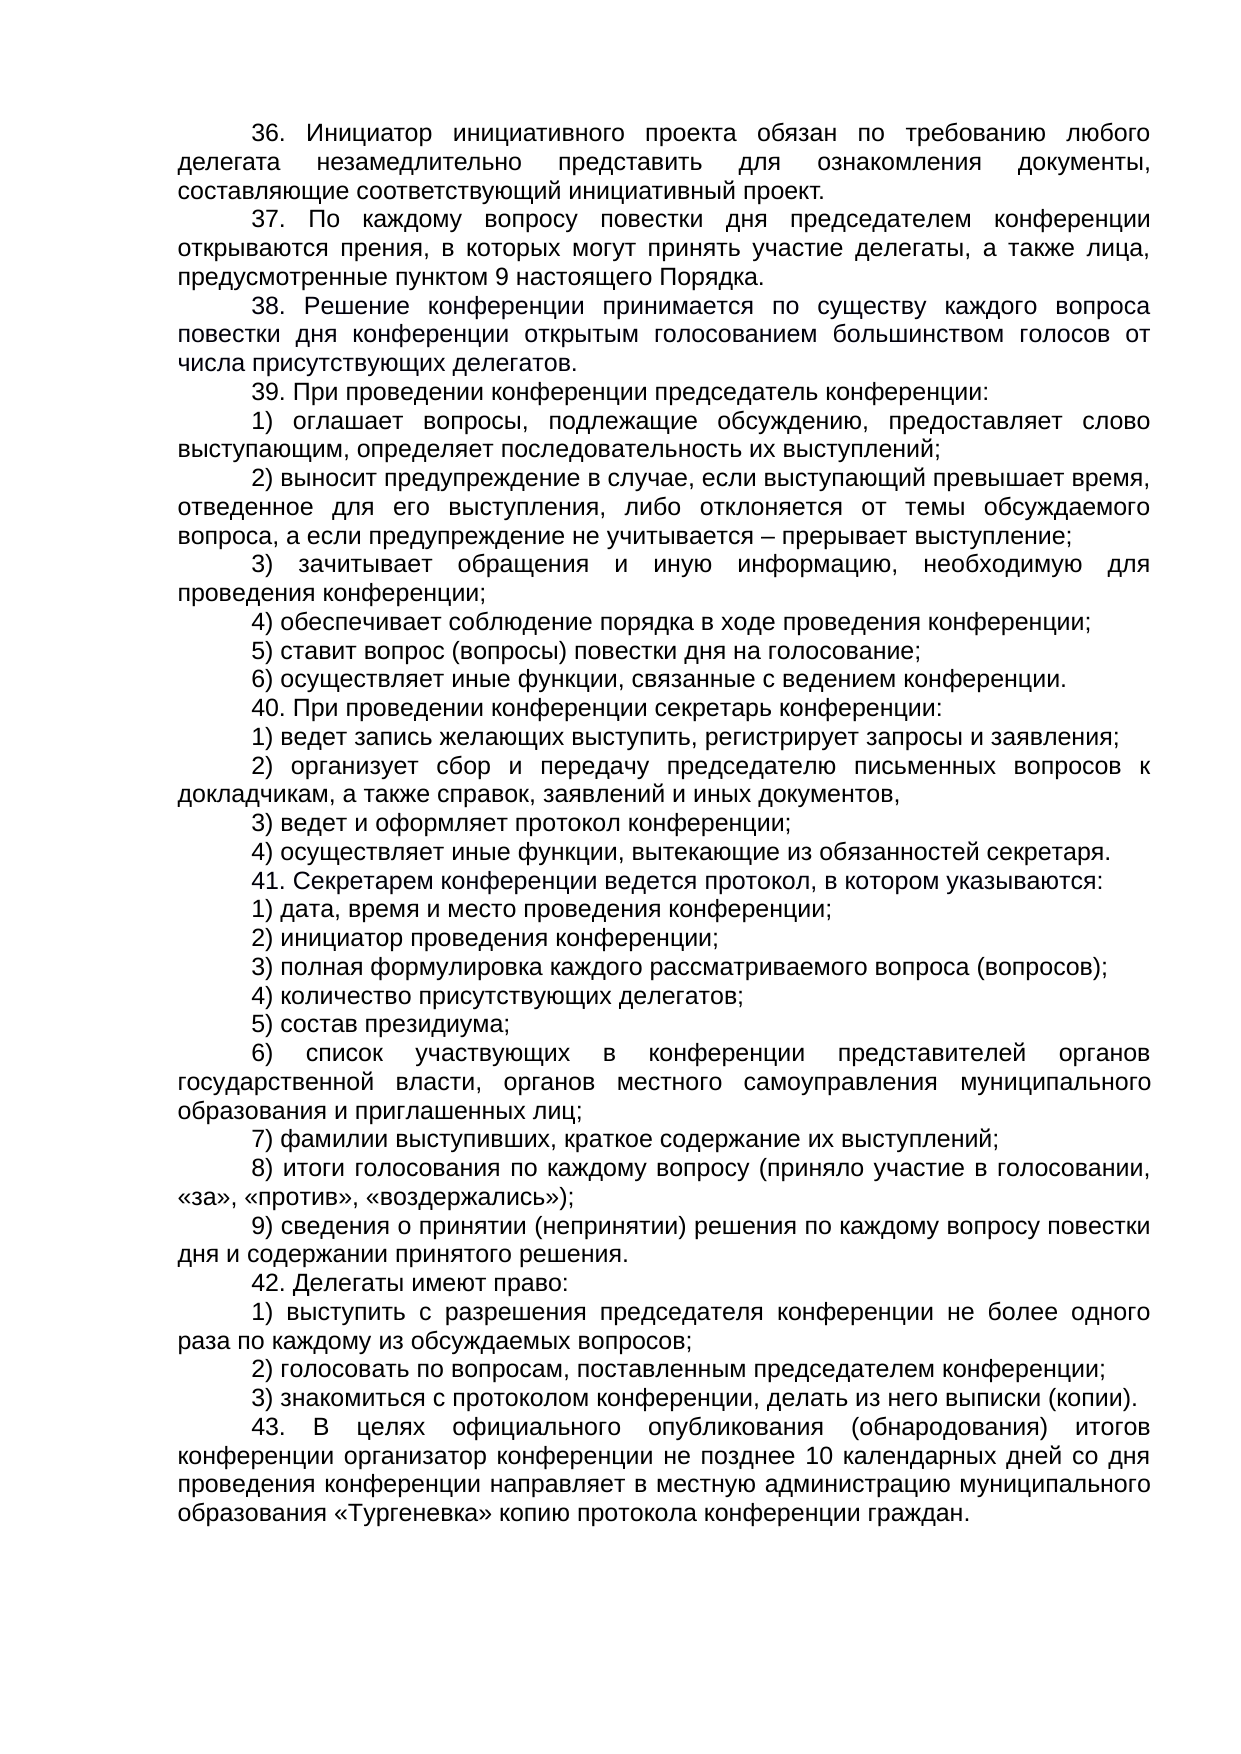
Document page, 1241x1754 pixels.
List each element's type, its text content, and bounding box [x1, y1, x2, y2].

text 40. При проведении конференции секретарь конференции: [177, 693, 1152, 722]
text 2) организует сбор и передачу председателю письменных вопросов к докладчикам, а также справок, заявлений и иных документов, [177, 751, 1152, 808]
text 2) инициатор проведения конференции; [177, 923, 1152, 952]
text 42. Делегаты имеют право: [177, 1268, 1152, 1297]
text 8) итоги голосования по каждому вопросу (приняло участие в голосовании, «за», «против», «воздержались»); [177, 1153, 1152, 1211]
text 5) ставит вопрос (вопросы) повестки дня на голосование; [177, 636, 1152, 664]
text 36. Инициатор инициативного проекта обязан по требованию любого делегата незамедлительно представить для ознакомления документы, составляющие соответствующий инициативный проект. [177, 118, 1152, 204]
text 3) ведет и оформляет протокол конференции; [177, 808, 1152, 837]
text 4) количество присутствующих делегатов; [177, 981, 1152, 1009]
text 4) обеспечивает соблюдение порядка в ходе проведения конференции; [177, 607, 1152, 636]
text 1) дата, время и место проведения конференции; [177, 894, 1152, 923]
text 38. Решение конференции принимается по существу каждого вопроса повестки дня конференции открытым голосованием большинством голосов от числа присутствующих делегатов. [177, 291, 1152, 377]
text 3) знакомиться с протоколом конференции, делать из него выписки (копии). [177, 1383, 1152, 1412]
text 3) зачитывает обращения и иную информацию, необходимую для проведения конференции; [177, 549, 1152, 607]
text 2) выносит предупреждение в случае, если выступающий превышает время, отведенное для его выступления, либо отклоняется от темы обсуждаемого вопроса, а если предупреждение не учитывается – прерывает выступление; [177, 463, 1152, 549]
text 41. Секретарем конференции ведется протокол, в котором указываются: [177, 866, 1152, 894]
text 1) ведет запись желающих выступить, регистрирует запросы и заявления; [177, 722, 1152, 751]
text 1) оглашает вопросы, подлежащие обсуждению, предоставляет слово выступающим, определяет последовательность их выступлений; [177, 406, 1152, 463]
text 37. По каждому вопросу повестки дня председателем конференции открываются прения, в которых могут принять участие делегаты, а также лица, предусмотренные пунктом 9 настоящего Порядка. [177, 204, 1152, 291]
text 9) сведения о принятии (непринятии) решения по каждому вопросу повестки дня и содержании принятого решения. [177, 1211, 1152, 1268]
text 7) фамилии выступивших, краткое содержание их выступлений; [177, 1124, 1152, 1153]
text 6) список участвующих в конференции представителей органов государственной власти, органов местного самоуправления муниципального образования и приглашенных лиц; [177, 1038, 1152, 1124]
text 6) осуществляет иные функции, связанные с ведением конференции. [177, 664, 1152, 693]
text 39. При проведении конференции председатель конференции: [177, 377, 1152, 406]
text 43. В целях официального опубликования (обнародования) итогов конференции организатор конференции не позднее 10 календарных дней со дня проведения конференции направляет в местную администрацию муниципального образования «Тургеневка» копию протокола конференции граждан. [177, 1412, 1152, 1527]
text 2) голосовать по вопросам, поставленным председателем конференции; [177, 1354, 1152, 1383]
text 4) осуществляет иные функции, вытекающие из обязанностей секретаря. [177, 837, 1152, 866]
text 1) выступить с разрешения председателя конференции не более одного раза по каждому из обсуждаемых вопросов; [177, 1297, 1152, 1354]
text 3) полная формулировка каждого рассматриваемого вопроса (вопросов); [177, 952, 1152, 981]
text 5) состав президиума; [177, 1009, 1152, 1038]
